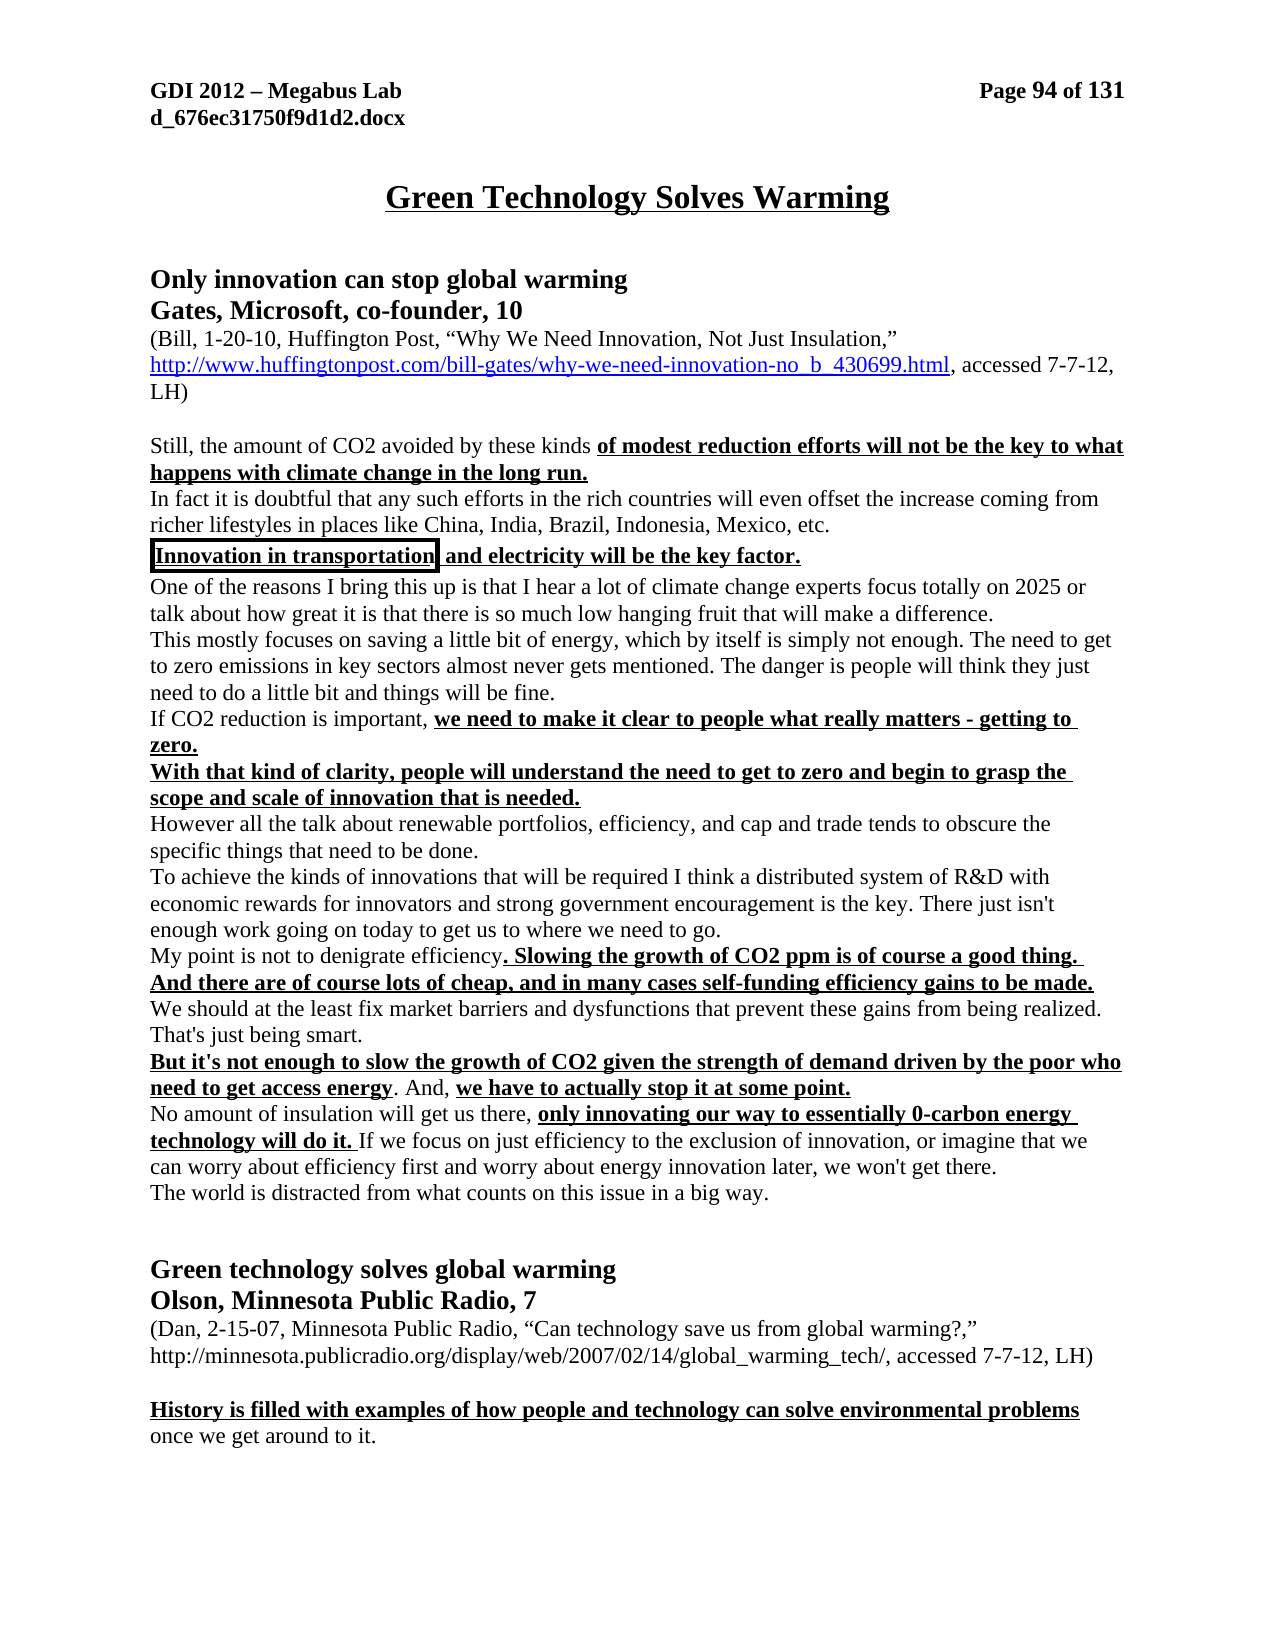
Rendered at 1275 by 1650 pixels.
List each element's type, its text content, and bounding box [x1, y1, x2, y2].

subtitle Only innovation can stop global warming [150, 263, 1125, 294]
text The world is distracted from what counts on this issue in a big way. [150, 1179, 1125, 1206]
text No amount of insulation will get us there, only innovating our way to essentially 0-carbon energy technology will do it. If we focus on just efficiency to the exclusion of innovation, or imagine that we can worry about efficiency first and worry about energy innovation later, we won't get there. [150, 1100, 1125, 1179]
text History is filled with examples of how people and technology can solve environmental problems once we get around to it. [150, 1396, 1125, 1449]
text Innovation in transportation and electricity will be the key factor. [440, 538, 1125, 573]
subtitle Green Technology Solves Warming [150, 177, 1125, 216]
text One of the reasons I bring this up is that I hear a lot of climate change experts focus totally on 2025 or talk about how great it is that there is so much low hanging fruit that will make a difference. [150, 573, 1125, 626]
text Still, the amount of CO2 avoided by these kinds of modest reduction efforts will not be the key to what happens with climate change in the long run. [150, 432, 1125, 485]
text My point is not to denigrate efficiency. Slowing the growth of CO2 ppm is of course a good thing. And there are of course lots of cheap, and in many cases self-funding efficiency gains to be made. [150, 942, 1125, 995]
text (Bill, 1-20-10, Huffington Post, “Why We Need Innovation, Not Just Insulation,” http://www.huffingtonpost.com/bill-gates/why-we-need-innovation-no_b_430699.html, accessed 7-7-12, LH) [150, 325, 1125, 404]
text In fact it is doubtful that any such efforts in the rich countries will even offset the increase coming from richer lifestyles in places like China, India, Brazil, Indonesia, Mexico, etc. [150, 485, 1125, 538]
subtitle Green technology solves global warming [150, 1253, 1125, 1284]
text Olson, Minnesota Public Radio, 7 [150, 1284, 1125, 1315]
text With that kind of clarity, people will understand the need to get to zero and begin to grasp the scope and scale of innovation that is needed. [150, 758, 1125, 811]
text If CO2 reduction is important, we need to make it clear to people what really matters - getting to zero. [150, 705, 1125, 758]
text (Dan, 2-15-07, Minnesota Public Radio, “Can technology save us from global warming?,” http://minnesota.publicradio.org/display/web/2007/02/14/global_warming_tech/, accessed 7-7-12, LH) [150, 1315, 1125, 1368]
text But it's not enough to slow the growth of CO2 given the strength of demand driven by the poor who need to get access energy. And, we have to actually stop it at some point. [150, 1048, 1125, 1100]
text This mostly focuses on saving a little bit of energy, which by itself is simply not enough. The need to get to zero emissions in key sectors almost never gets mentioned. The danger is people will think they just need to do a little bit and things will be fine. [150, 626, 1125, 705]
text To achieve the kinds of innovations that will be required I think a distributed system of R&D with economic rewards for innovators and strong government encouragement is the key. There just isn't enough work going on today to get us to where we need to go. [150, 863, 1125, 942]
text Gates, Microsoft, co-founder, 10 [150, 294, 1125, 325]
text We should at the least fix market barriers and dysfunctions that prevent these gains from being realized. That's just being smart. [150, 995, 1125, 1048]
text Innovation in transportation and electricity will be the key factor. [155, 542, 435, 569]
text However all the talk about renewable portfolios, efficiency, and cap and trade tends to obscure the specific things that need to be done. [150, 811, 1125, 863]
